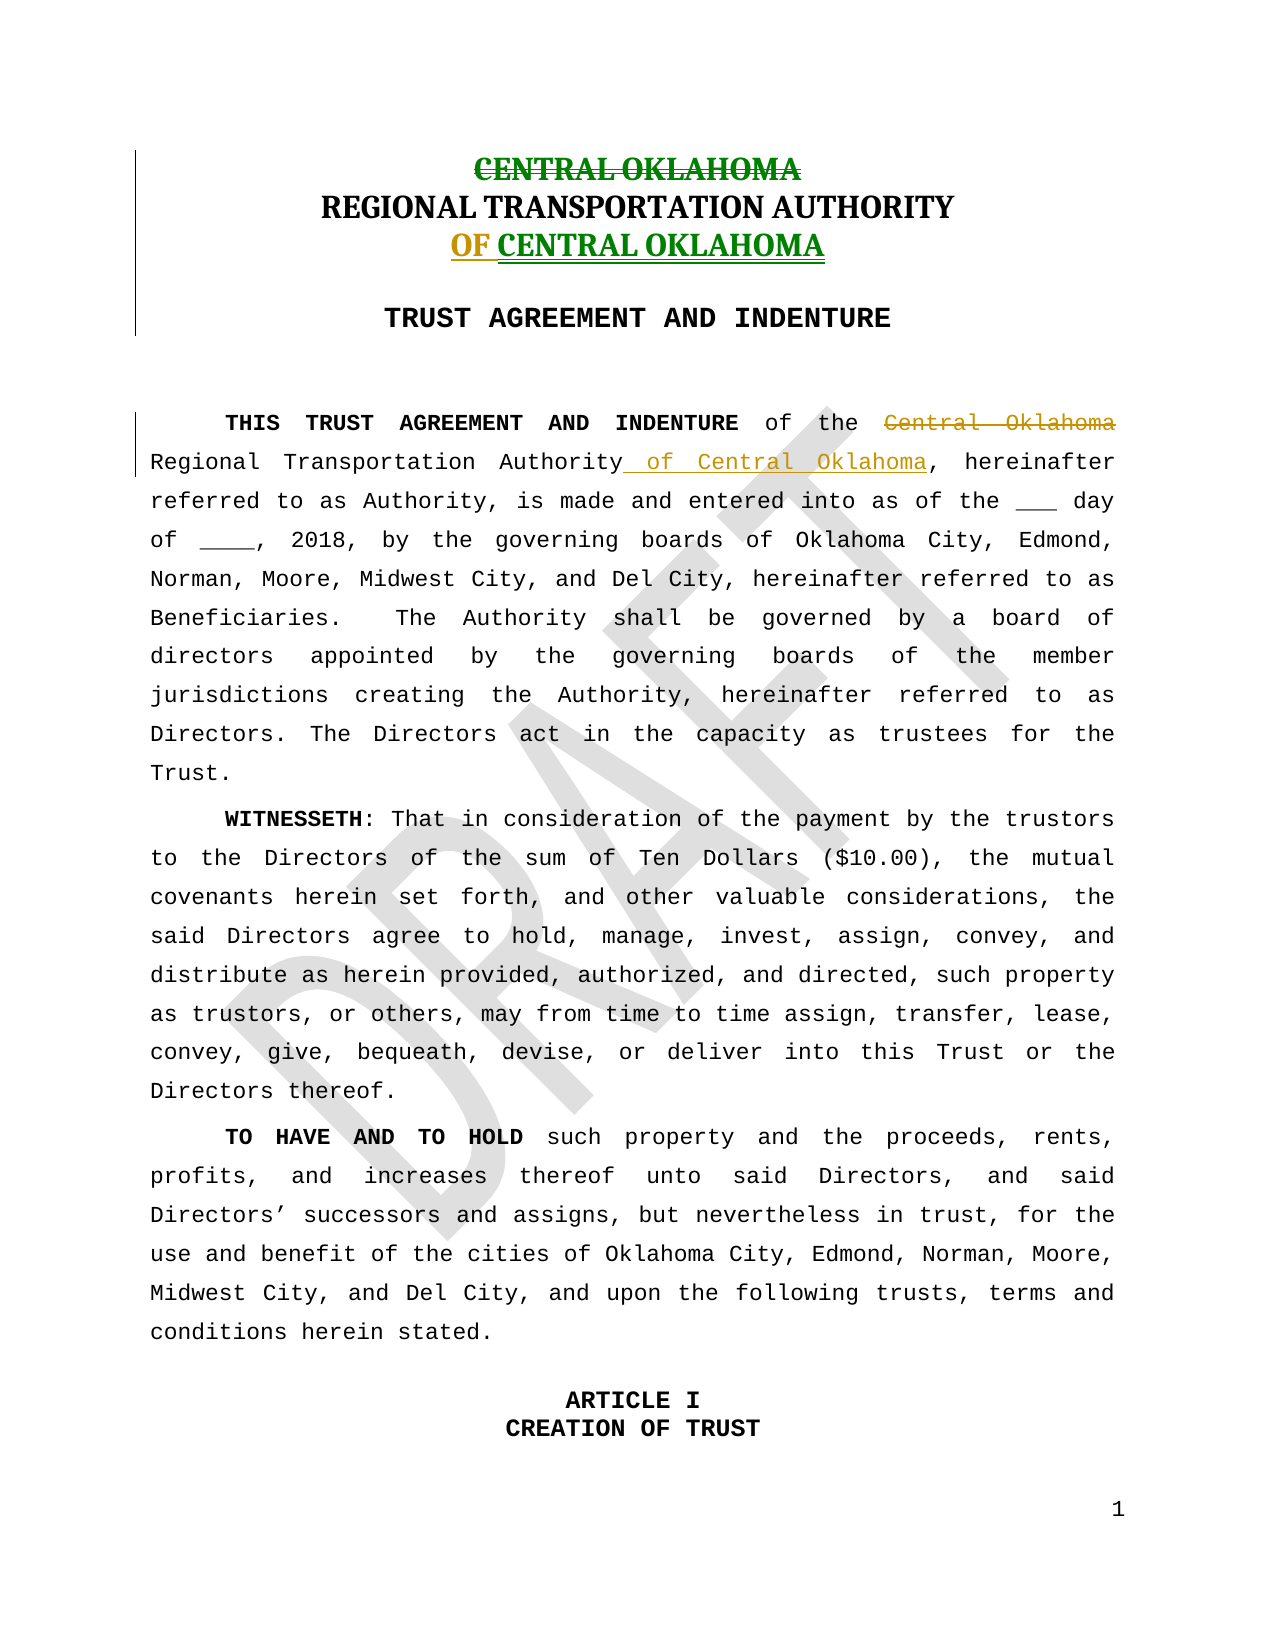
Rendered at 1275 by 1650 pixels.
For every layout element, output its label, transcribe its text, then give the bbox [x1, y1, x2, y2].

text THIS TRUST AGREEMENT AND INDENTURE of the Regional Transportation Authority, hereinafter referred to as Authority, is made and entered into as of the ___ day of ____, 2018, by the governing boards of Oklahoma City, Edmond, Norman, Moore, Midwest City, and Del City, hereinafter referred to as Beneficiaries. The Authority shall be governed by a board of directors appointed by the governing boards of the member jurisdictions creating the Authority, hereinafter referred to as Directors. The Directors act in the capacity as trustees for the Trust. [150, 412, 1116, 787]
text TO HAVE AND TO HOLD such property and the proceeds, rents, profits, and increases thereof unto said Directors, and said Directors’ successors and assigns, but nevertheless in trust, for the use and benefit of the cities of Oklahoma City, Edmond, Norman, Moore, Midwest City, and Del City, and upon the following trusts, terms and conditions herein stated. [150, 1126, 1116, 1346]
text WITNESSETH: That in consideration of the payment by the trustors to the Directors of the sum of Ten Dollars ($10.00), the mutual covenants herein set forth, and other valuable considerations, the said Directors agree to hold, manage, invest, assign, convey, and distribute as herein provided, authorized, and directed, such property as trustors, or others, may from time to time assign, transfer, lease, convey, give, bequeath, devise, or deliver into this Trust or the Directors thereof. [150, 808, 1116, 1106]
subtitle REGIONAL TRANSPORTATION AUTHORITY [150, 188, 1125, 227]
text CREATION OF TRUST [150, 1416, 1116, 1444]
text TRUST AGREEMENT AND INDENTURE [150, 303, 1125, 336]
text ARTICLE I [150, 1387, 1116, 1416]
